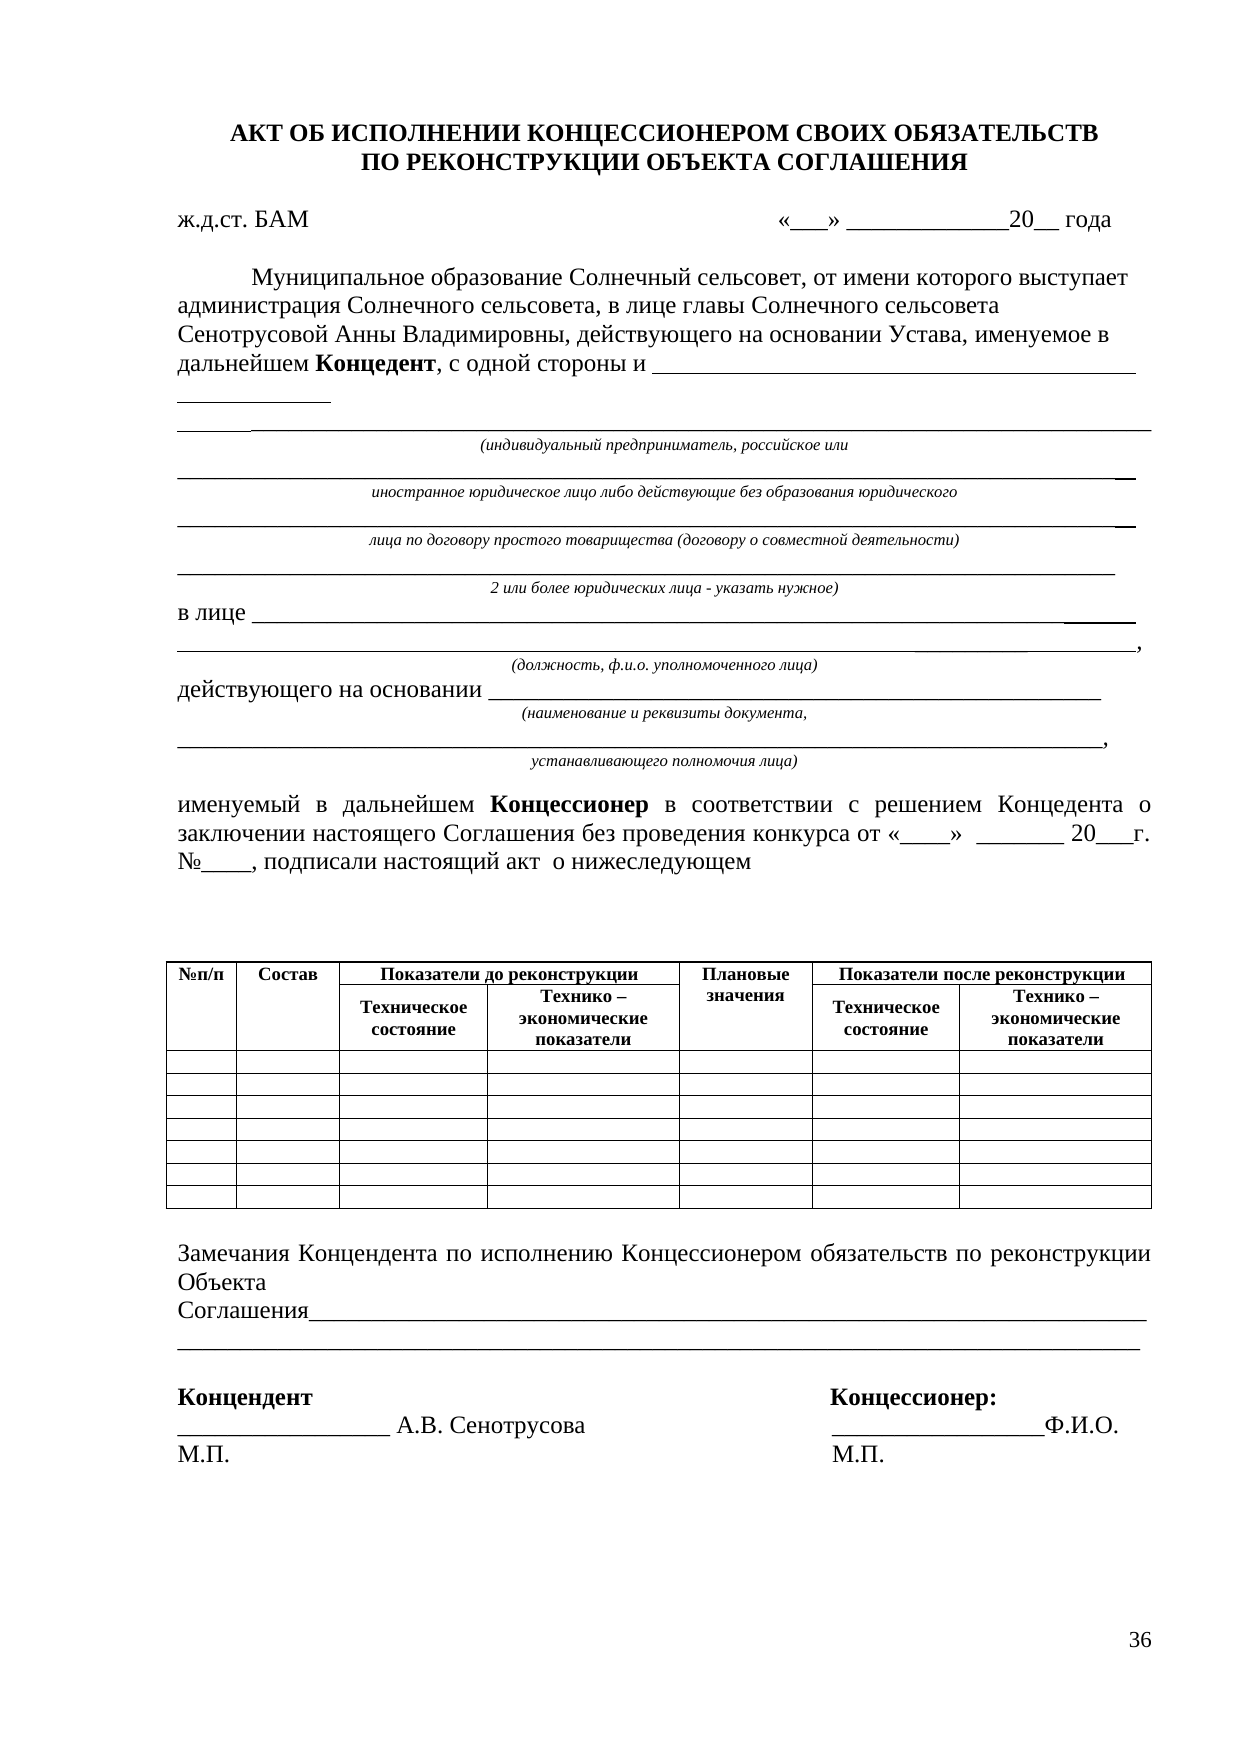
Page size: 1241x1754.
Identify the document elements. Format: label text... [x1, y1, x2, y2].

table_cell [167, 1141, 236, 1163]
table_cell [813, 1074, 959, 1095]
table_cell [237, 1141, 339, 1163]
table_header Плановые значения [680, 963, 812, 1050]
table_cell [813, 1164, 959, 1185]
table_cell [813, 1186, 959, 1208]
table_cell [680, 1186, 812, 1208]
text лица по договору простого товарищества (договору о совместной деятельности) [177, 530, 1152, 549]
table_cell [813, 1141, 959, 1163]
table_cell [237, 1119, 339, 1140]
table_cell [488, 1119, 679, 1140]
table_cell [960, 1074, 1151, 1095]
table_cell [167, 1096, 236, 1118]
table_cell [960, 1186, 1151, 1208]
table_cell Технико – экономические показатели [488, 985, 679, 1050]
text ПО РЕКОНСТРУКЦИИ ОБЪЕКТА СОГЛАШЕНИЯ [177, 147, 1152, 176]
table_cell [488, 1164, 679, 1185]
table_header Концессионер: _________________Ф.И.О. М.П. [664, 1382, 1163, 1468]
table_cell [960, 1051, 1151, 1072]
table_cell [340, 1119, 487, 1140]
table_cell [960, 1096, 1151, 1118]
text ___________________________________________________________________________ [177, 549, 1152, 578]
text устанавливающего полномочия лица) [177, 751, 1152, 770]
table_cell [488, 1051, 679, 1072]
text действующего на основании _________________________________________________ [177, 674, 1152, 703]
text в лице _________________________________________________________________ _________ , [177, 597, 1152, 655]
table_cell [340, 1051, 487, 1072]
text Замечания Концендента по исполнению Концессионером обязательств по реконструкции Объекта Соглашения________________________________________________________________________________________________________________________________________________ [177, 1238, 1152, 1353]
text именуемый в дальнейшем Концессионер в соответствии с решением Концедента о заключении настоящего Соглашения без проведения конкурса от «____» _______ 20___г. №____, подписали настоящий акт о нижеследующем [177, 789, 1152, 875]
table_cell [237, 1074, 339, 1095]
table_cell [237, 1051, 339, 1072]
table_cell [167, 1074, 236, 1095]
table_cell [680, 1074, 812, 1095]
table_header №п/п [167, 963, 236, 1050]
table_cell [680, 1164, 812, 1185]
table_cell [237, 1096, 339, 1118]
text (индивидуальный предприниматель, российское или [177, 434, 1152, 453]
table_cell [237, 1186, 339, 1208]
text ж.д.ст. БАМ «___» _____________20__ года [177, 204, 1152, 233]
table_header Показатели после реконструкции [813, 963, 1151, 984]
text 2 или более юридических лица - указать нужное) [177, 578, 1152, 597]
table_cell [680, 1051, 812, 1072]
table_header Показатели до реконструкции [340, 963, 679, 984]
table_cell [488, 1096, 679, 1118]
table_cell [167, 1119, 236, 1140]
table_cell [813, 1119, 959, 1140]
text (должность, ф.и.о. уполномоченного лица) [177, 655, 1152, 674]
text Муниципальное образование Солнечный сельсовет, от имени которого выступает администрация Солнечного сельсовета, в лице главы Солнечного сельсовета Сенотрусовой Анны Владимировны, действующего на основании Устава, именуемое в дальнейшем Концедент, с одной стороны и ________________________________________________________________________ [177, 262, 1152, 434]
table_cell [237, 1164, 339, 1185]
table_cell [680, 1141, 812, 1163]
table_cell [960, 1164, 1151, 1185]
table_cell [813, 1096, 959, 1118]
text (наименование и реквизиты документа, [177, 703, 1152, 722]
table_cell [167, 1051, 236, 1072]
table_cell [488, 1186, 679, 1208]
table_header Состав [237, 963, 339, 1050]
text иностранное юридическое лицо либо действующие без образования юридического [177, 482, 1152, 501]
table_header Концендент _________________ А.В. Сенотрусова М.П. [166, 1382, 664, 1468]
table_cell [340, 1164, 487, 1185]
table_cell [167, 1186, 236, 1208]
table_cell [340, 1186, 487, 1208]
table_cell [680, 1096, 812, 1118]
table_cell [488, 1141, 679, 1163]
text ___________________________________________________________________________ [177, 453, 1152, 482]
table_cell Технико – экономические показатели [960, 985, 1151, 1050]
table_cell [960, 1141, 1151, 1163]
table_cell [813, 1051, 959, 1072]
table_cell [167, 1164, 236, 1185]
table_cell [680, 1119, 812, 1140]
table_cell [488, 1074, 679, 1095]
text АКТ ОБ ИСПОЛНЕНИИ КОНЦЕССИОНЕРОМ СВОИХ ОБЯЗАТЕЛЬСТВ [177, 118, 1152, 147]
table_cell [960, 1119, 1151, 1140]
text ___________________________________________________________________________ [177, 501, 1152, 530]
table_cell Техническое состояние [340, 985, 487, 1050]
table_cell [340, 1096, 487, 1118]
text __________________________________________________________________________, [177, 722, 1152, 751]
table_cell [340, 1141, 487, 1163]
table_cell [340, 1074, 487, 1095]
table_cell Техническое состояние [813, 985, 959, 1050]
